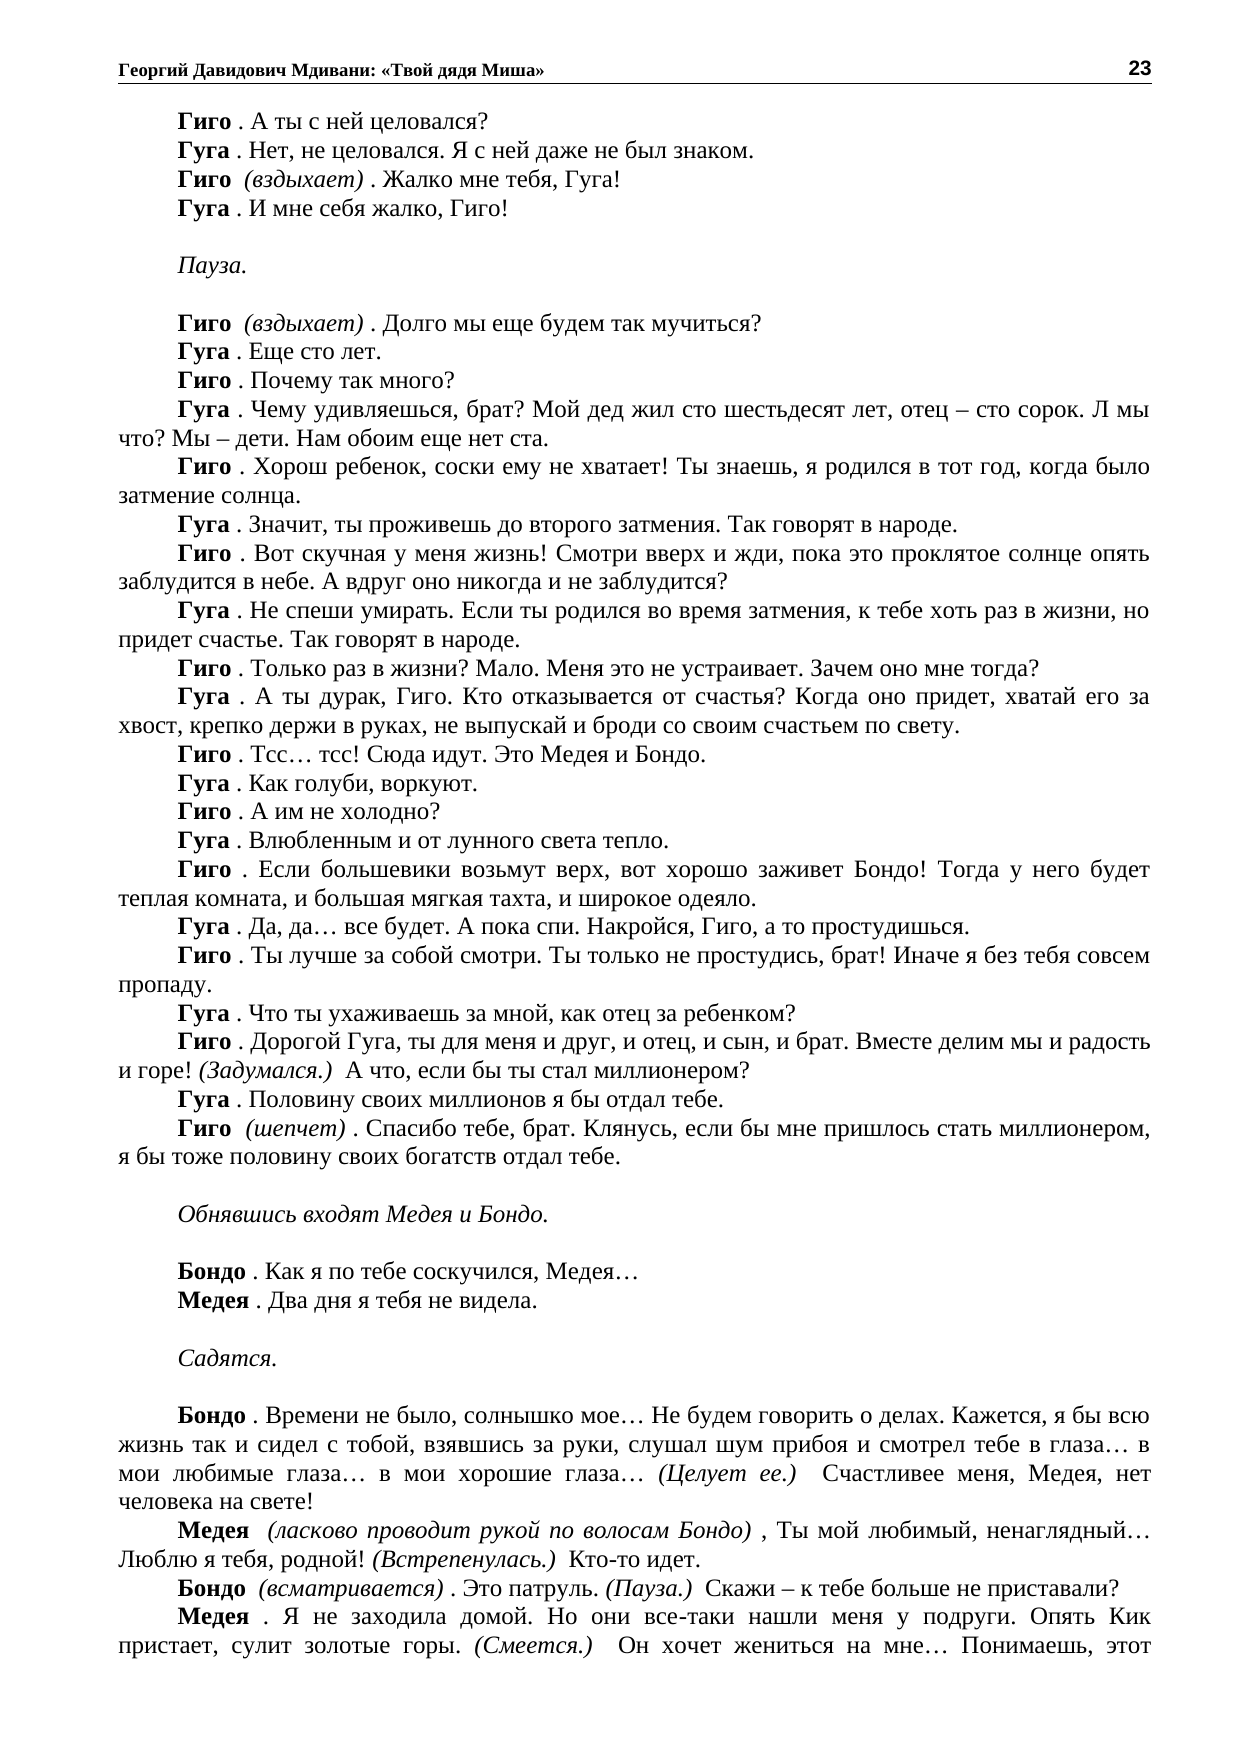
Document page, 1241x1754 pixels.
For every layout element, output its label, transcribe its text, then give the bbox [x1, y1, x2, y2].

text Гуга . Влюбленным и от лунного света тепло. [118, 825, 1152, 854]
text Бондо (всматривается) . Это патруль. (Пауза.) Скажи – к тебе больше не приставали? [118, 1573, 1152, 1601]
text Гуга . А ты дурак, Гиго. Кто отказывается от счастья? Когда оно придет, хватай его за хвост, крепко держи в руках, не выпускай и броди со своим счастьем по свету. [118, 681, 1152, 739]
text Пауза. [118, 250, 1152, 279]
text Гуга . Еще сто лет. [118, 336, 1152, 365]
text Гуга . Нет, не целовался. Я с ней даже не был знаком. [118, 135, 1152, 164]
text Гиго (вздыхает) . Долго мы еще будем так мучиться? [118, 308, 1152, 336]
text Гуга . Не спеши умирать. Если ты родился во время затмения, к тебе хоть раз в жизни, но придет счастье. Так говорят в народе. [118, 595, 1152, 653]
text Гуга . Что ты ухаживаешь за мной, как отец за ребенком? [118, 998, 1152, 1026]
text Гуга . Половину своих миллионов я бы отдал тебе. [118, 1084, 1152, 1113]
text Гуга . Чему удивляешься, брат? Мой дед жил сто шестьдесят лет, отец – сто сорок. Л мы что? Мы – дети. Нам обоим еще нет ста. [118, 394, 1152, 451]
text Гиго . Тсс… тсс! Сюда идут. Это Медея и Бондо. [118, 739, 1152, 768]
text Гуга . И мне себя жалко, Гиго! [118, 193, 1152, 221]
text Бондо . Как я по тебе соскучился, Медея… [118, 1256, 1152, 1285]
text Садятся. [118, 1343, 1152, 1371]
text Гиго . Вот скучная у меня жизнь! Смотри вверх и жди, пока это проклятое солнце опять заблудится в небе. А вдруг оно никогда и не заблудится? [118, 538, 1152, 595]
text Гиго . А им не холодно? [118, 796, 1152, 825]
text Бондо . Времени не было, солнышко мое… Не будем говорить о делах. Кажется, я бы всю жизнь так и сидел с тобой, взявшись за руки, слушал шум прибоя и смотрел тебе в глаза… в мои любимые глаза… в мои хорошие глаза… (Целует ее.) Счастливее меня, Медея, нет человека на свете! [118, 1400, 1152, 1515]
text Гиго (вздыхает) . Жалко мне тебя, Гуга! [118, 164, 1152, 193]
text Гиго . Почему так много? [118, 365, 1152, 394]
text Гуга . Как голуби, воркуют. [118, 768, 1152, 796]
text Обнявшись входят Медея и Бондо. [118, 1199, 1152, 1228]
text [118, 1601, 1152, 1659]
text Гиго . А ты с ней целовался? [118, 106, 1152, 135]
text Гиго . Только раз в жизни? Мало. Меня это не устраивает. Зачем оно мне тогда? [118, 653, 1152, 681]
text Гиго . Ты лучше за собой смотри. Ты только не простудись, брат! Иначе я без тебя совсем пропаду. [118, 940, 1152, 998]
text Гиго . Хорош ребенок, соски ему не хватает! Ты знаешь, я родился в тот год, когда было затмение солнца. [118, 451, 1152, 509]
text Медея (ласково проводит рукой по волосам Бондо) , Ты мой любимый, ненаглядный… Люблю я тебя, родной! (Встрепенулась.) Кто-то идет. [118, 1515, 1152, 1573]
text Гиго . Если большевики возьмут верх, вот хорошо заживет Бондо! Тогда у него будет теплая комната, и большая мягкая тахта, и широкое одеяло. [118, 854, 1152, 911]
text Гуга . Значит, ты проживешь до второго затмения. Так говорят в народе. [118, 509, 1152, 538]
text Гиго . Дорогой Гуга, ты для меня и друг, и отец, и сын, и брат. Вместе делим мы и радость и горе! (Задумался.) А что, если бы ты стал миллионером? [118, 1026, 1152, 1084]
text Гуга . Да, да… все будет. А пока спи. Накройся, Гиго, а то простудишься. [118, 911, 1152, 940]
text Медея . Два дня я тебя не видела. [118, 1285, 1152, 1314]
text Гиго (шепчет) . Спасибо тебе, брат. Клянусь, если бы мне пришлось стать миллионером, я бы тоже половину своих богатств отдал тебе. [118, 1113, 1152, 1170]
